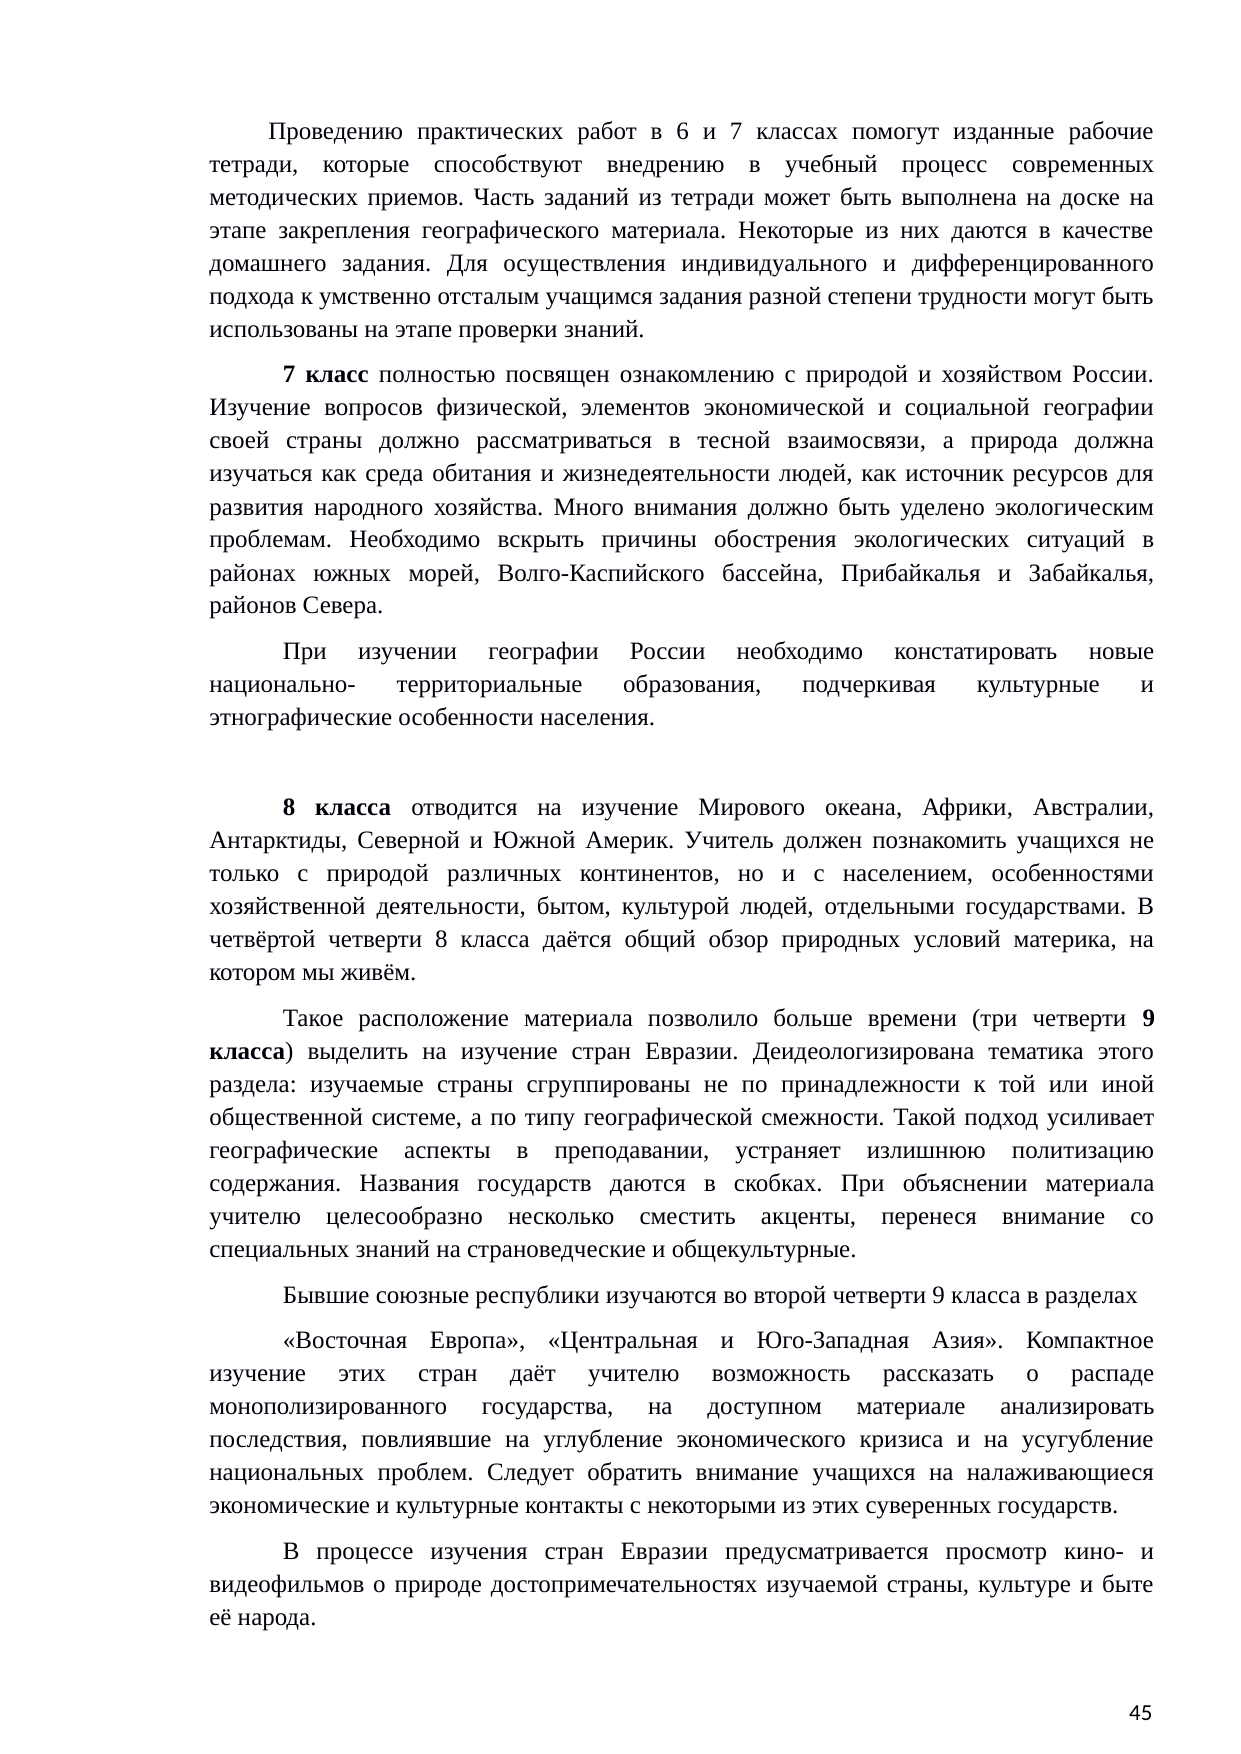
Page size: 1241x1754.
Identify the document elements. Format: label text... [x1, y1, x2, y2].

text Проведению практических работ в 6 и 7 классах помогут изданные рабочие тетради, которые способствуют внедрению в учебный процесс современных методических приемов. Часть заданий из тетради может быть выполнена на доске на этапе закрепления географического материала. Некоторые из них даются в качестве домашнего задания. Для осуществления индивидуального и дифференцированного подхода к умственно отсталым учащимся задания разной степени трудности могут быть использованы на этапе проверки знаний. [209, 116, 1155, 343]
text Бывшие союзные республики изучаются во второй четверти 9 класса в разделах [209, 1280, 1155, 1308]
text В процессе изучения стран Евразии предусматривается просмотр кино- и видеофильмов о природе достопримечательностях изучаемой страны, культуре и быте её народа. [209, 1536, 1155, 1631]
text Такое расположение материала позволило больше времени (три четверти 9 класса) выделить на изучение стран Евразии. Деидеологизирована тематика этого раздела: изучаемые страны сгруппированы не по принадлежности к той или иной общественной системе, а по типу географической смежности. Такой подход усиливает географические аспекты в преподавании, устраняет излишнюю политизацию содержания. Названия государств даются в скобках. При объяснении материала учителю целесообразно несколько сместить акценты, перенеся внимание со специальных знаний на страноведческие и общекультурные. [209, 1003, 1155, 1263]
text При изучении географии России необходимо констатировать новые национально- территориальные образования, подчеркивая культурные и этнографические особенности населения. [209, 636, 1155, 731]
text 8 класса отводится на изучение Мирового океана, Африки, Австралии, Антарктиды, Северной и Южной Америк. Учитель должен познакомить учащихся не только с природой различных континентов, но и с населением, особенностями хозяйственной деятельности, бытом, культурой людей, отдельными государствами. В четвёртой четверти 8 класса даётся общий обзор природных условий материка, на котором мы живём. [209, 792, 1155, 986]
text 7 класс полностью посвящен ознакомлению с природой и хозяйством России. Изучение вопросов физической, элементов экономической и социальной географии своей страны должно рассматриваться в тесной взаимосвязи, а природа должна изучаться как среда обитания и жизнедеятельности людей, как источник ресурсов для развития народного хозяйства. Много внимания должно быть уделено экологическим проблемам. Необходимо вскрыть причины обострения экологических ситуаций в районах южных морей, Волго-Каспийского бассейна, Прибайкалья и Забайкалья, районов Севера. [209, 359, 1155, 619]
text «Восточная Европа», «Центральная и Юго-Западная Азия». Компактное изучение этих стран даёт учителю возможность рассказать о распаде монополизированного государства, на доступном материале анализировать последствия, повлиявшие на углубление экономического кризиса и на усугубление национальных проблем. Следует обратить внимание учащихся на налаживающиеся экономические и культурные контакты с некоторыми из этих суверенных государств. [209, 1325, 1155, 1519]
